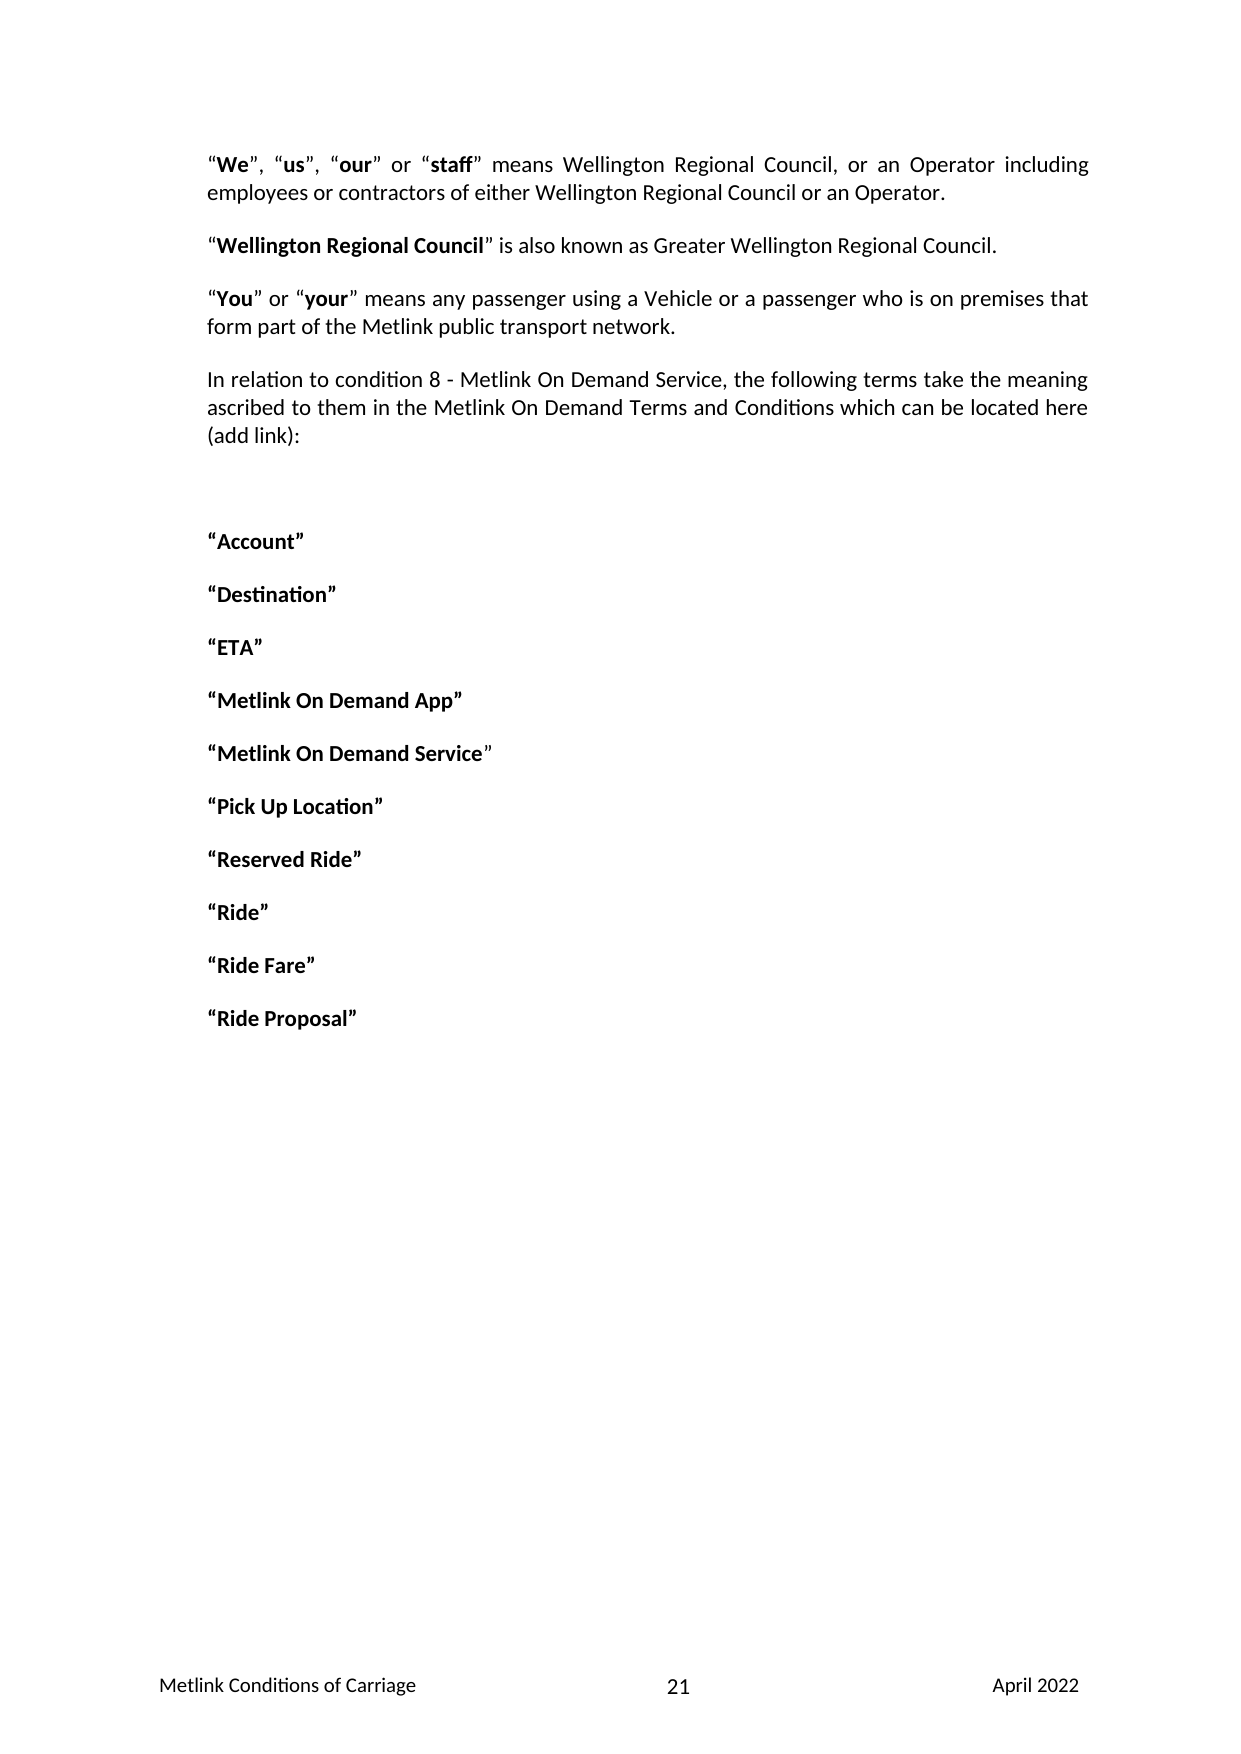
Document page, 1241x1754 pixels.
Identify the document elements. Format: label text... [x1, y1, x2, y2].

list “Ride Proposal” [207, 1004, 1090, 1032]
list “Wellington Regional Council” is also known as Greater Wellington Regional Council. [207, 231, 1090, 259]
list “Metlink On Demand Service” [207, 739, 1090, 767]
list In relation to condition 8 - Metlink On Demand Service, the following terms take the meaning ascribed to them in the Metlink On Demand Terms and Conditions which can be located here (add link): [207, 365, 1090, 449]
list “Metlink On Demand App” [207, 686, 1090, 714]
list “We”, “us”, “our” or “staff” means Wellington Regional Council, or an Operator including employees or contractors of either Wellington Regional Council or an Operator. [207, 150, 1090, 206]
list “Account” [207, 527, 1090, 555]
list “You” or “your” means any passenger using a Vehicle or a passenger who is on premises that form part of the Metlink public transport network. [207, 284, 1090, 340]
list “Reserved Ride” [207, 845, 1090, 873]
list “ETA” [207, 633, 1090, 661]
list “Ride” [207, 898, 1090, 926]
list “Pick Up Location” [207, 792, 1090, 820]
list “Destination” [207, 580, 1090, 608]
list “Ride Fare” [207, 951, 1090, 979]
